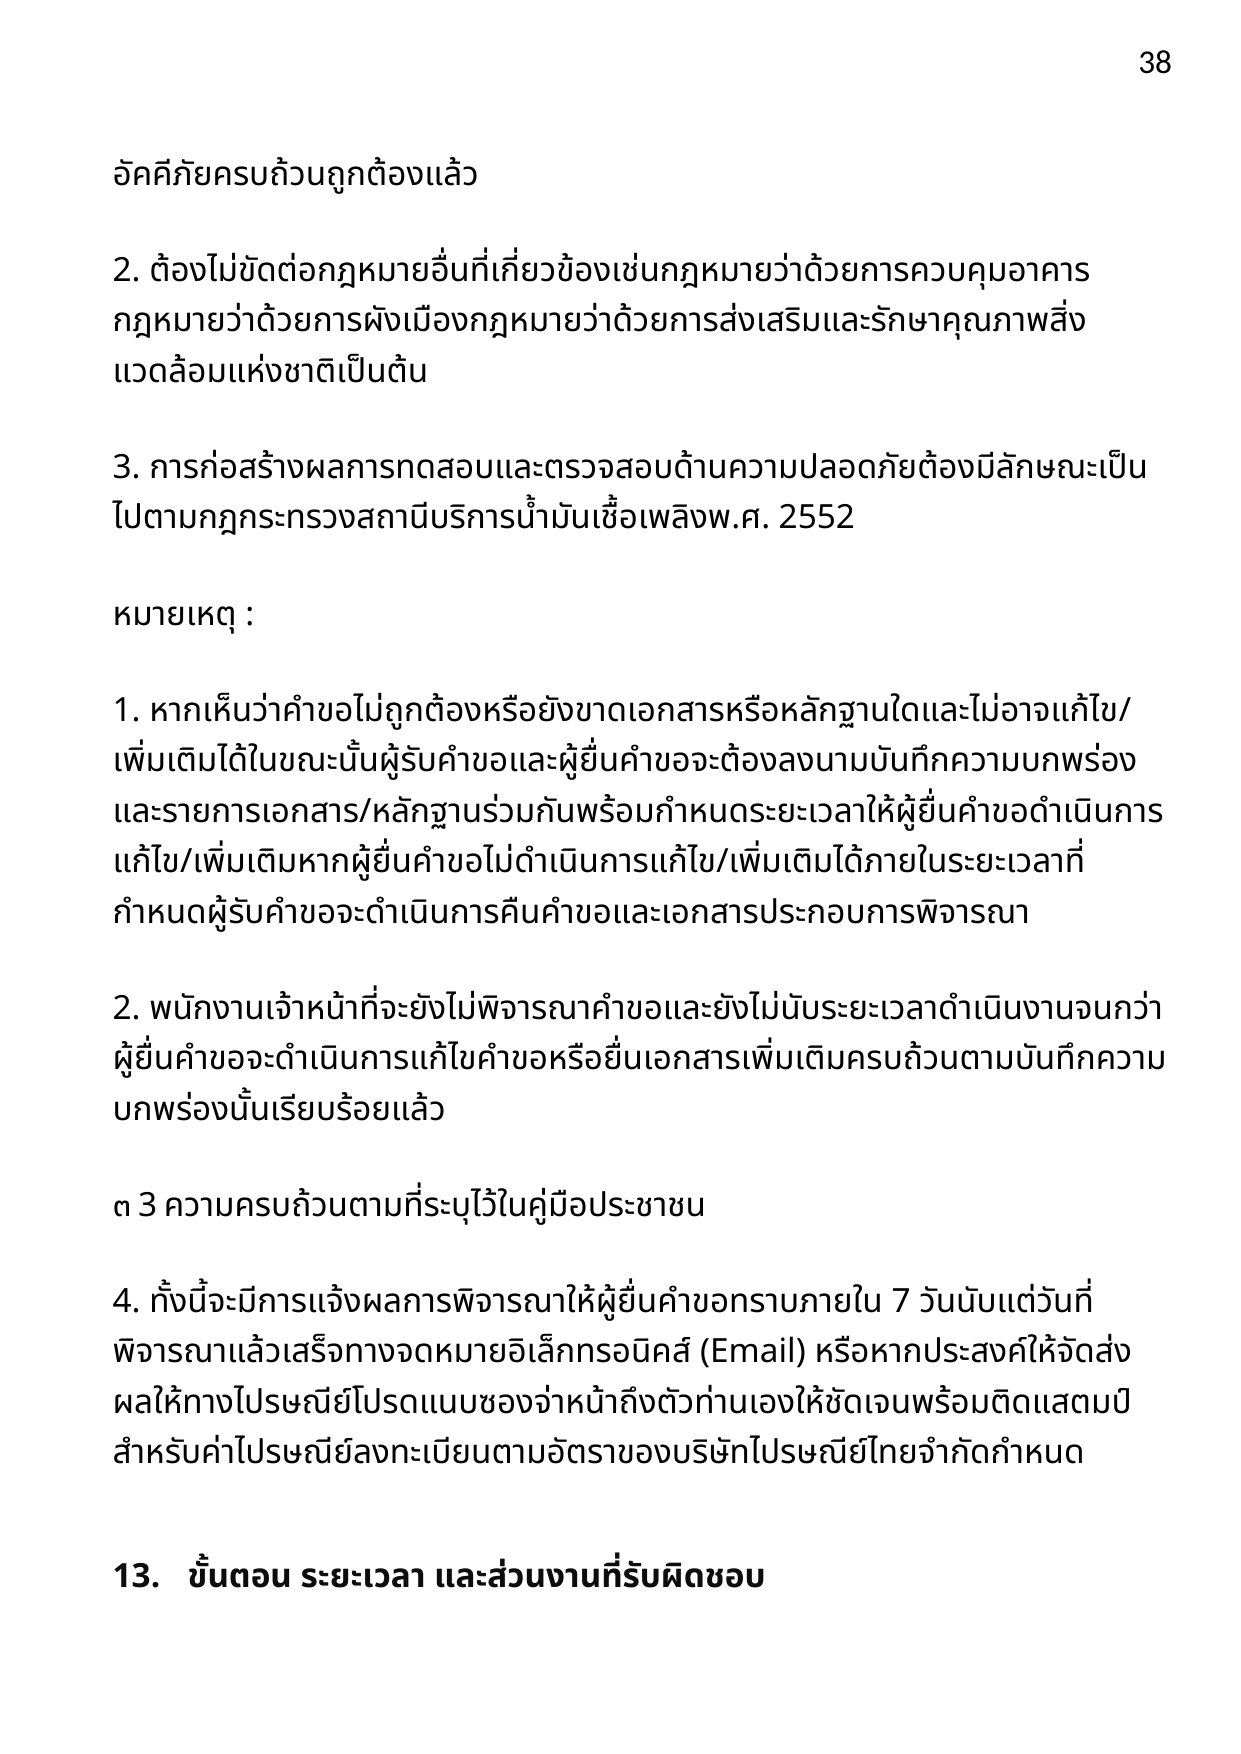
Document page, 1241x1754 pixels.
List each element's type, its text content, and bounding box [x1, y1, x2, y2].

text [112, 150, 1172, 1507]
list ขั้นตอน ระยะเวลา และส่วนงานที่รับผิดชอบ [112, 1552, 1172, 1603]
